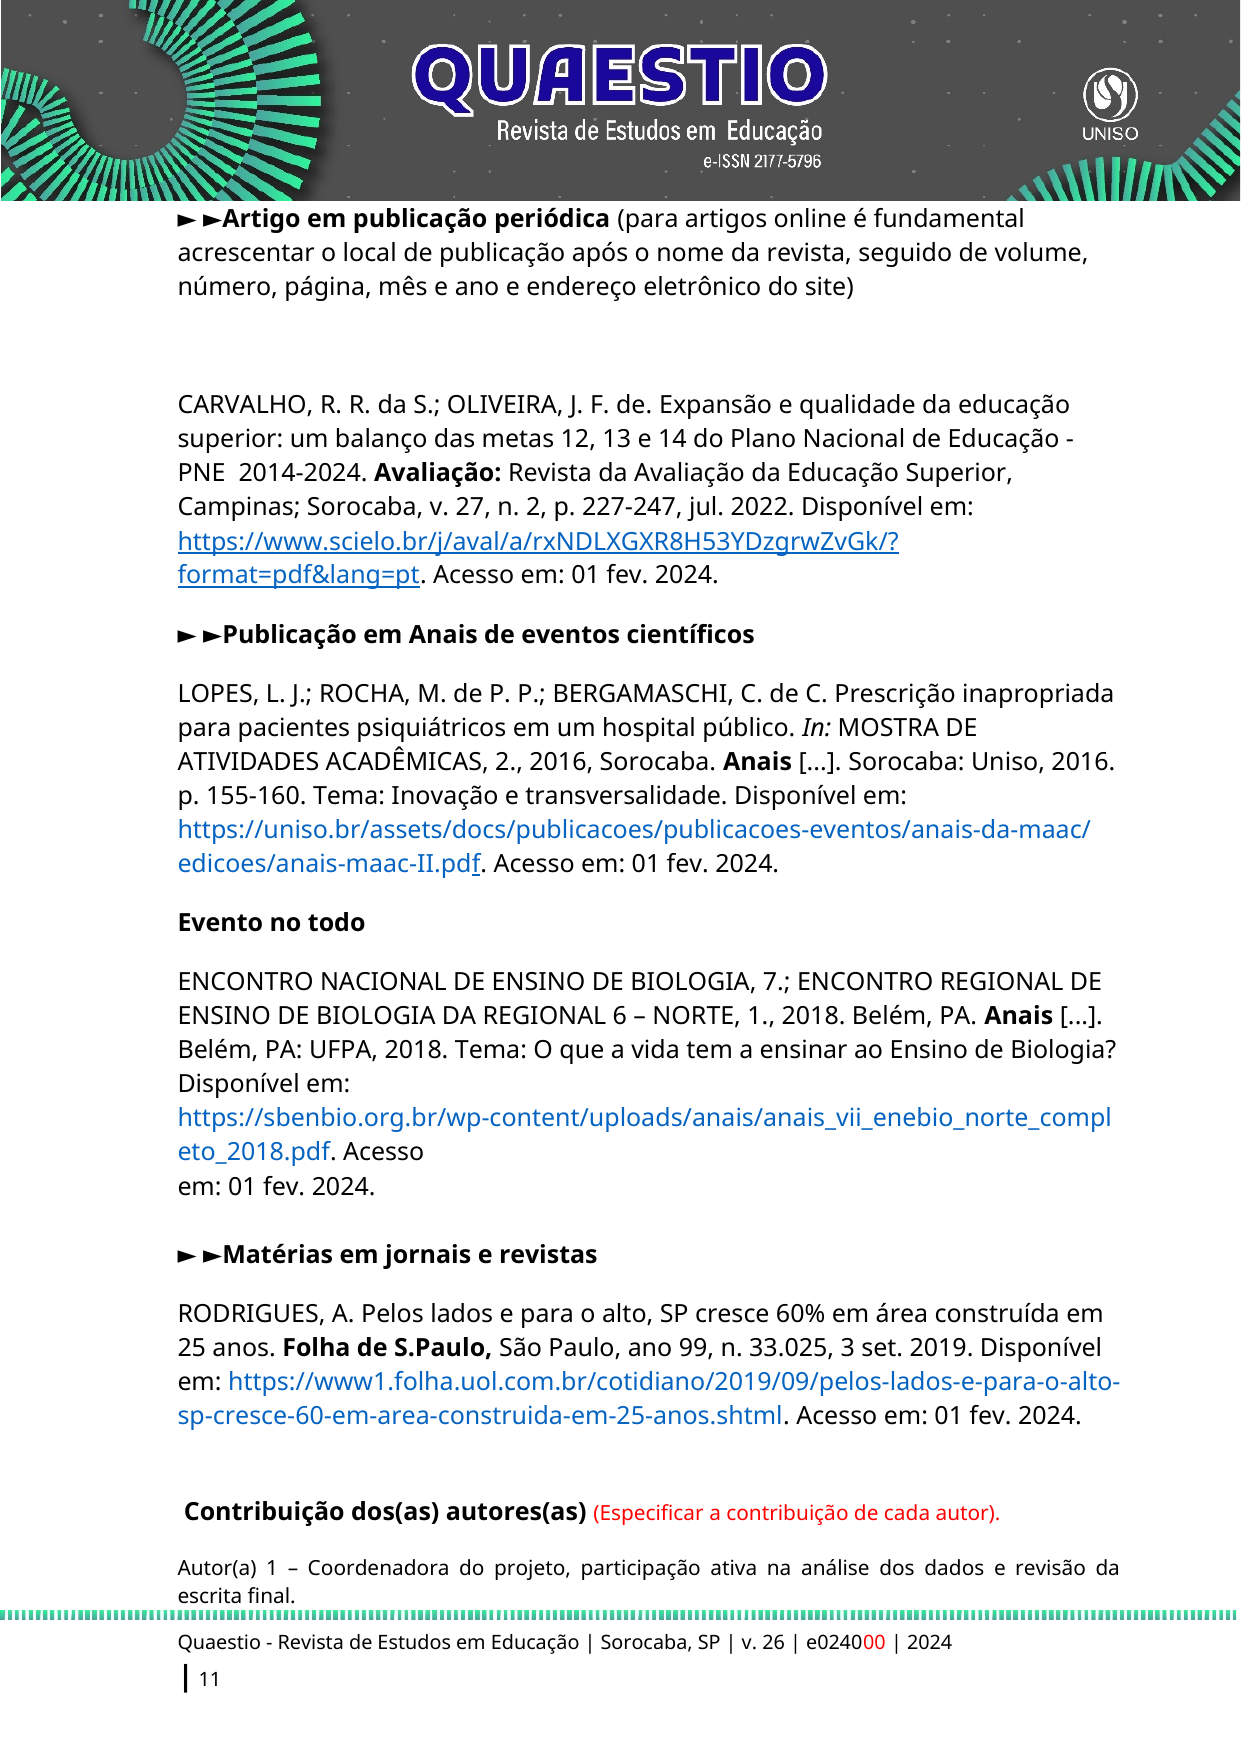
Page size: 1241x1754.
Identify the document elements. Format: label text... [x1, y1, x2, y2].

text Autor(a) 1 – Coordenadora do projeto, participação ativa na análise dos dados e revisão da escrita final. [177, 1553, 1122, 1610]
text ► ►Publicação em Anais de eventos científicos [177, 616, 1122, 650]
text CARVALHO, R. R. da S.; OLIVEIRA, J. F. de. Expansão e qualidade da educação superior: um balanço das metas 12, 13 e 14 do Plano Nacional de Educação - PNE 2014-2024. Avaliação: Revista da Avaliação da Educação Superior, Campinas; Sorocaba, v. 27, n. 2, p. 227-247, jul. 2022. Disponível em: https://www.scielo.br/j/aval/a/rxNDLXGXR8H53YDzgrwZvGk/?format=pdf&lang=pt. Acesso em: 01 fev. 2024. [177, 387, 1122, 591]
text RODRIGUES, A. Pelos lados e para o alto, SP cresce 60% em área construída em 25 anos. Folha de S.Paulo, São Paulo, ano 99, n. 33.025, 3 set. 2019. Disponível em: https://www1.folha.uol.com.br/cotidiano/2019/09/pelos-lados-e-para-o-alto-sp-cresce-60-em-area-construida-em-25-anos.shtml. Acesso em: 01 fev. 2024. [177, 1295, 1122, 1432]
text ENCONTRO NACIONAL DE ENSINO DE BIOLOGIA, 7.; ENCONTRO REGIONAL DE ENSINO DE BIOLOGIA DA REGIONAL 6 – NORTE, 1., 2018. Belém, PA. Anais [...]. Belém, PA: UFPA, 2018. Tema: O que a vida tem a ensinar ao Ensino de Biologia? Disponível em: https://sbenbio.org.br/wp-content/uploads/anais/anais_vii_enebio_norte_completo_2018.pdf. Acesso em: 01 fev. 2024. ► ►Matérias em jornais e revistas [177, 964, 1122, 1270]
text Contribuição dos(as) autores(as) (Especificar a contribuição de cada autor). [177, 1494, 1122, 1528]
text ► ►Artigo em publicação periódica (para artigos online é fundamental acrescentar o local de publicação após o nome da revista, seguido de volume, número, página, mês e ano e endereço eletrônico do site) [177, 177, 1122, 303]
text LOPES, L. J.; ROCHA, M. de P. P.; BERGAMASCHI, C. de C. Prescrição inapropriada para pacientes psiquiátricos em um hospital público. In: MOSTRA DE ATIVIDADES ACADÊMICAS, 2., 2016, Sorocaba. Anais [...]. Sorocaba: Uniso, 2016. p. 155-160. Tema: Inovação e transversalidade. Disponível em: https://uniso.br/assets/docs/publicacoes/publicacoes-eventos/anais-da-maac/edicoes/anais-maac-II.pdf. Acesso em: 01 fev. 2024. [177, 675, 1122, 880]
picture [0, 1610, 1237, 1620]
picture [1, 0, 1241, 201]
text Evento no todo [177, 905, 1122, 939]
